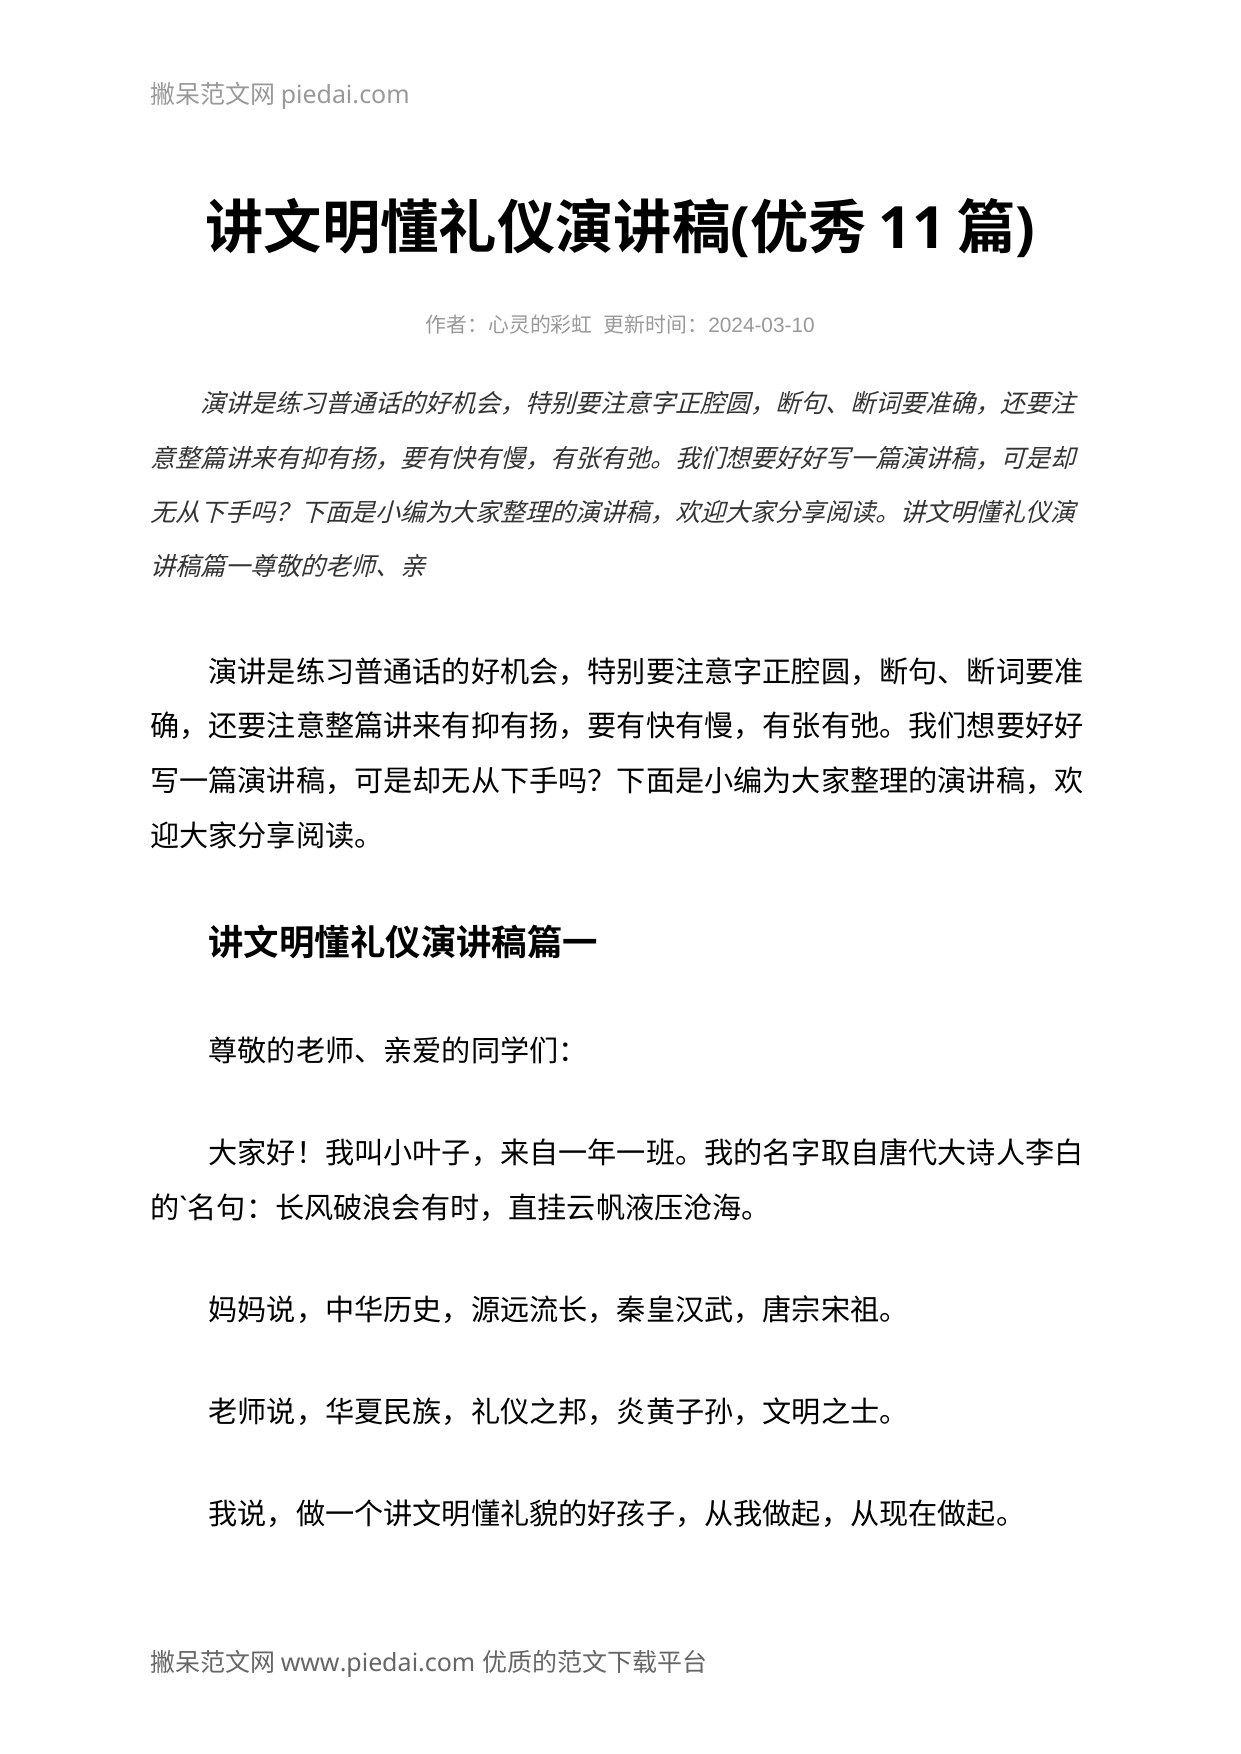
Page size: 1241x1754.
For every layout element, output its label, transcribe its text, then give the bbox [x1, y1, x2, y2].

text 老师说，华夏民族，礼仪之邦，炎黄子孙，文明之士。 [150, 1388, 1090, 1431]
text 讲文明懂礼仪演讲稿篇一 [150, 914, 1090, 966]
text 演讲是练习普通话的好机会，特别要注意字正腔圆，断句、断词要准确，还要注意整篇讲来有抑有扬，要有快有慢，有张有弛。我们想要好好写一篇演讲稿，可是却无从下手吗？下面是小编为大家整理的演讲稿，欢迎大家分享阅读。 [150, 648, 1090, 855]
text 我说，做一个讲文明懂礼貌的好孩子，从我做起，从现在做起。 [150, 1490, 1090, 1532]
text 妈妈说，中华历史，源远流长，秦皇汉武，唐宗宋祖。 [150, 1287, 1090, 1329]
subtitle 讲文明懂礼仪演讲稿(优秀11篇) [150, 181, 1090, 266]
text 作者：心灵的彩虹 更新时间：2024-03-10 [150, 313, 1090, 337]
text 尊敬的老师、亲爱的同学们： [150, 1028, 1090, 1070]
text 大家好！我叫小叶子，来自一年一班。我的名字取自唐代大诗人李白的`名句：长风破浪会有时，直挂云帆液压沧海。 [150, 1130, 1090, 1227]
text 演讲是练习普通话的好机会，特别要注意字正腔圆，断句、断词要准确，还要注意整篇讲来有抑有扬，要有快有慢，有张有弛。我们想要好好写一篇演讲稿，可是却无从下手吗？下面是小编为大家整理的演讲稿，欢迎大家分享阅读。讲文明懂礼仪演讲稿篇一尊敬的老师、亲 [150, 384, 1090, 583]
